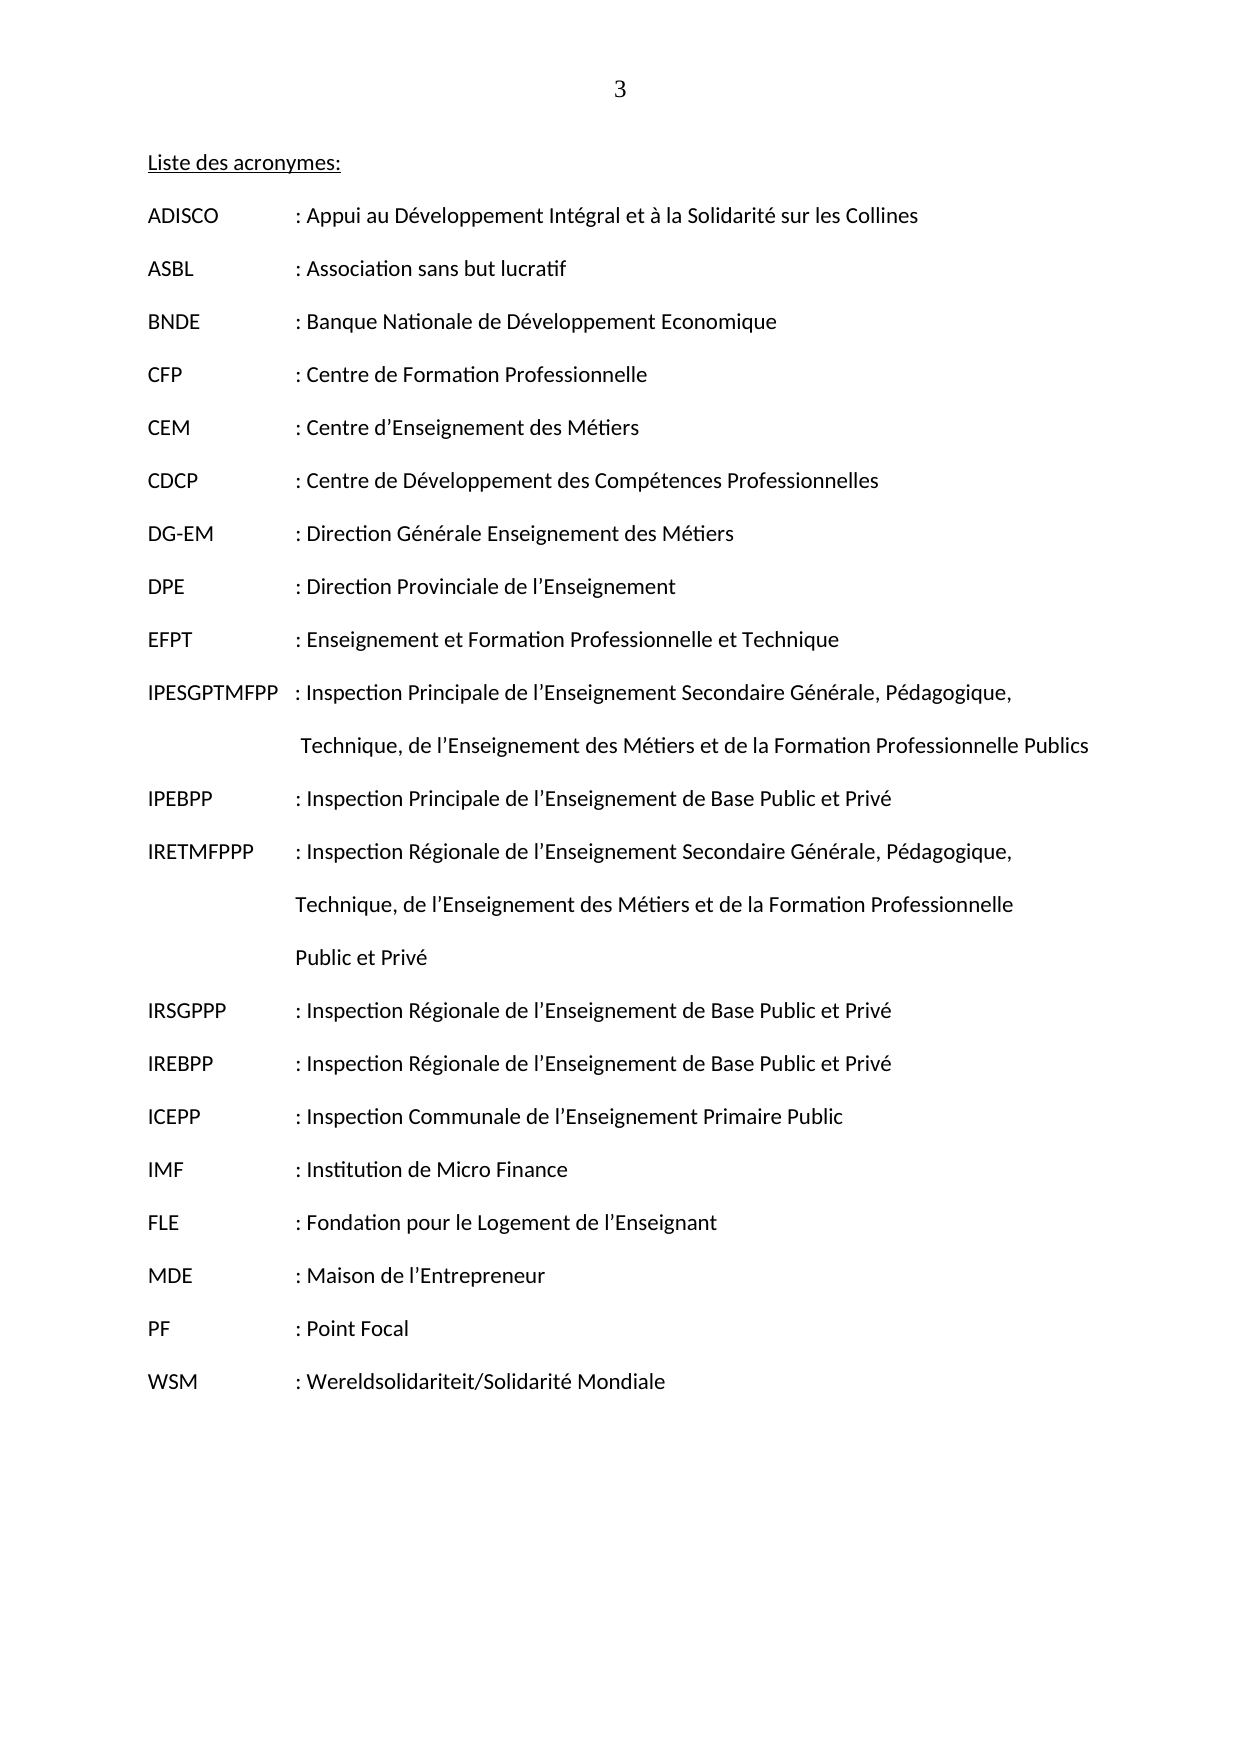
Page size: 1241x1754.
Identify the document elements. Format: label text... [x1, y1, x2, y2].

text ADISCO : Appui au Développement Intégral et à la Solidarité sur les Collines [148, 201, 1092, 229]
text DPE : Direction Provinciale de l’Enseignement [148, 572, 1092, 600]
text CFP : Centre de Formation Professionnelle [148, 360, 1092, 388]
text IPESGPTMFPP : Inspection Principale de l’Enseignement Secondaire Générale, Pédagogique, [148, 678, 1092, 706]
text IPEBPP : Inspection Principale de l’Enseignement de Base Public et Privé [148, 784, 1092, 812]
text IREBPP : Inspection Régionale de l’Enseignement de Base Public et Privé [148, 1049, 1092, 1077]
text Technique, de l’Enseignement des Métiers et de la Formation Professionnelle [221, 890, 1092, 918]
text WSM : Wereldsolidariteit/Solidarité Mondiale [148, 1367, 1092, 1395]
text ASBL : Association sans but lucratif [148, 254, 1092, 282]
text IRSGPPP : Inspection Régionale de l’Enseignement de Base Public et Privé [148, 996, 1092, 1024]
text EFPT : Enseignement et Formation Professionnelle et Technique [148, 625, 1092, 653]
text Technique, de l’Enseignement des Métiers et de la Formation Professionnelle Publics [294, 731, 1092, 759]
text IRETMFPPP : Inspection Régionale de l’Enseignement Secondaire Générale, Pédagogique, [148, 837, 1092, 865]
text PF : Point Focal [148, 1314, 1092, 1342]
text IMF : Institution de Micro Finance [148, 1155, 1092, 1183]
text BNDE : Banque Nationale de Développement Economique [148, 307, 1092, 335]
text CDCP : Centre de Développement des Compétences Professionnelles [148, 466, 1092, 494]
text ICEPP : Inspection Communale de l’Enseignement Primaire Public [148, 1102, 1092, 1130]
text DG-EM : Direction Générale Enseignement des Métiers [148, 519, 1092, 547]
text Public et Privé [221, 943, 1092, 971]
text FLE : Fondation pour le Logement de l’Enseignant [148, 1208, 1092, 1236]
text Liste des acronymes: [148, 148, 1092, 176]
text CEM : Centre d’Enseignement des Métiers [148, 413, 1092, 441]
text MDE : Maison de l’Entrepreneur [148, 1261, 1092, 1289]
